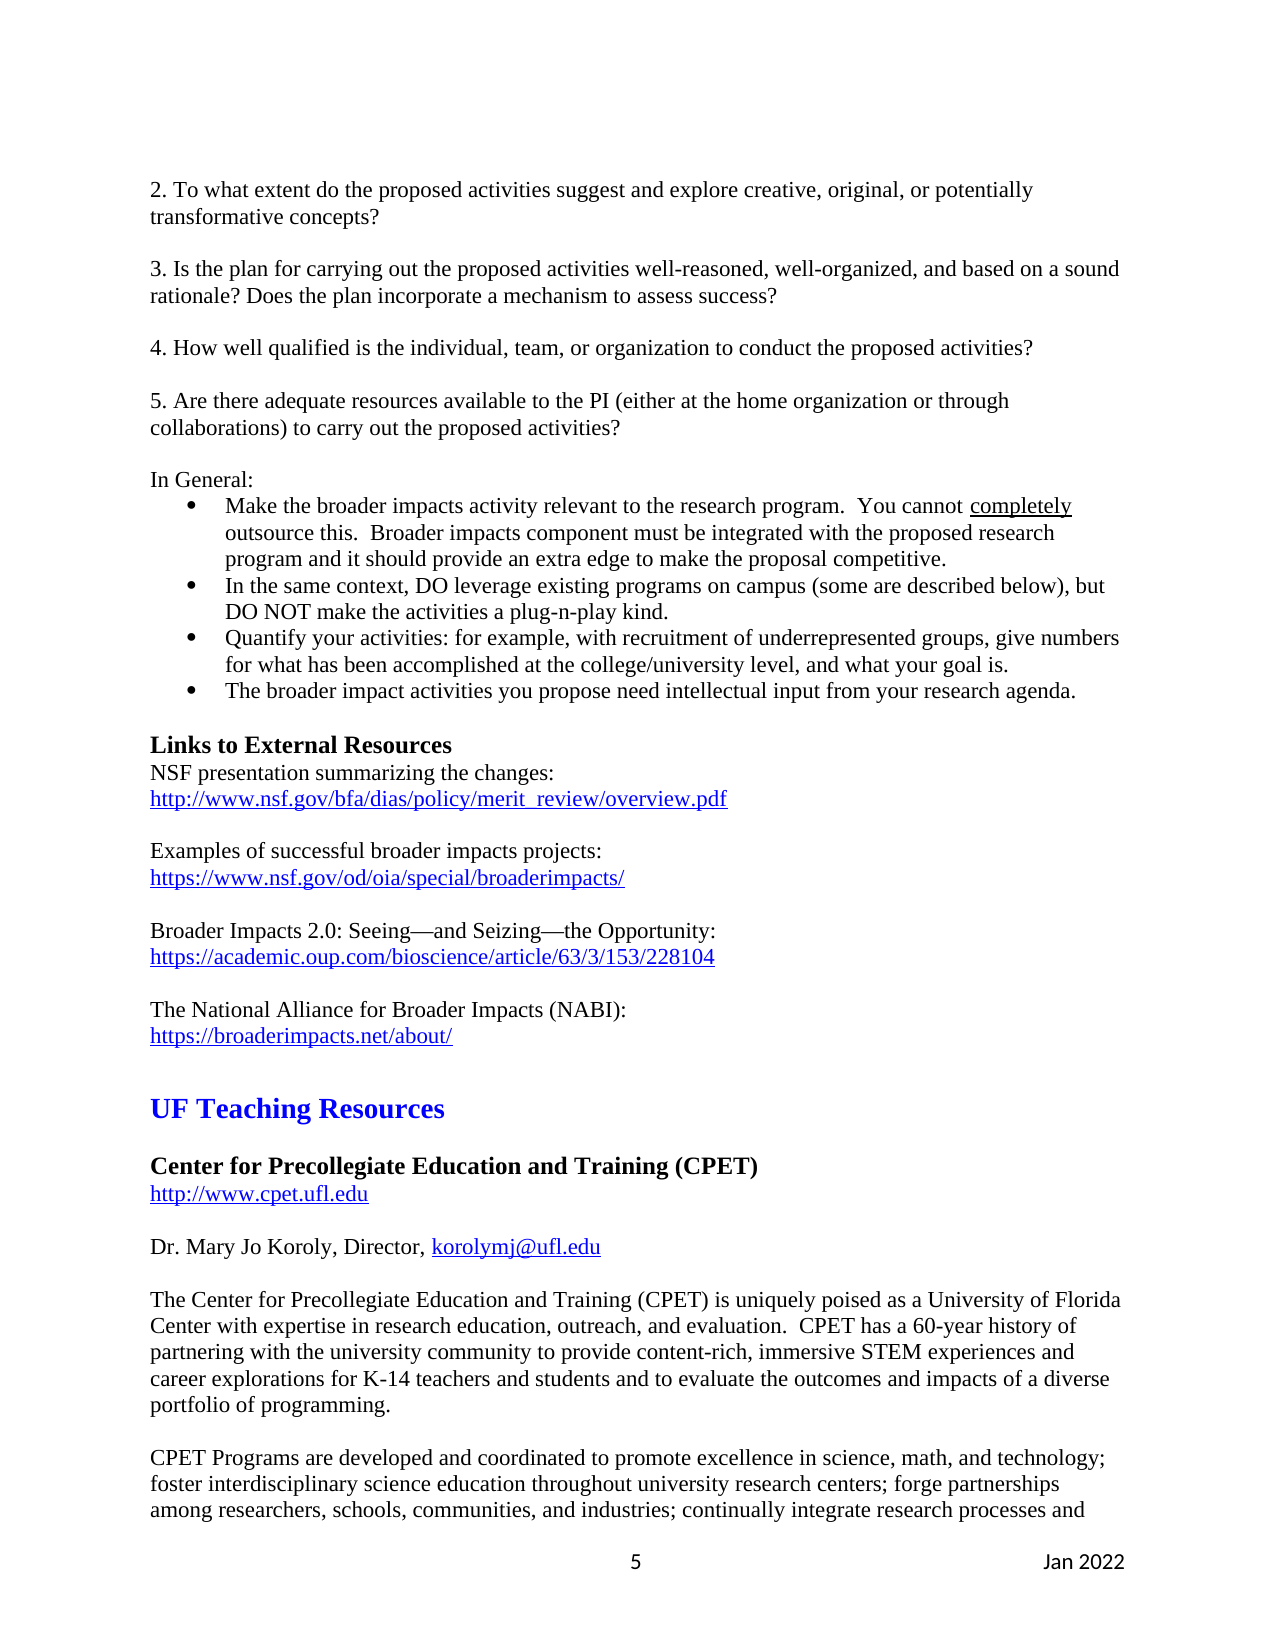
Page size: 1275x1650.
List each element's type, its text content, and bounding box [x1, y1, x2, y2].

text The National Alliance for Broader Impacts (NABI): [150, 996, 1125, 1022]
list The broader impact activities you propose need intellectual input from your research agenda. [187, 677, 1125, 703]
text The Center for Precollegiate Education and Training (CPET) is uniquely poised as a University of Florida Center with expertise in research education, outreach, and evaluation. CPET has a 60-year history of partnering with the university community to provide content-rich, immersive STEM experiences and career explorations for K-14 teachers and students and to evaluate the outcomes and impacts of a diverse portfolio of programming. [150, 1286, 1125, 1417]
text Dr. Mary Jo Koroly, Director, korolymj@ufl.edu [150, 1233, 1125, 1259]
text 5. Are there adequate resources available to the PI (either at the home organization or through collaborations) to carry out the proposed activities? [150, 387, 1125, 440]
list Quantify your activities: for example, with recruitment of underrepresented groups, give numbers for what has been accomplished at the college/university level, and what your goal is. [187, 624, 1125, 677]
text http://www.cpet.ufl.edu [150, 1180, 1125, 1207]
text NSF presentation summarizing the changes: http://www.nsf.gov/bfa/dias/policy/merit_review/overview.pdf [150, 758, 1125, 811]
text https://broaderimpacts.net/about/ [150, 1022, 1125, 1048]
subtitle Center for Precollegiate Education and Training (CPET) [150, 1151, 1125, 1180]
list In the same context, DO leverage existing programs on campus (some are described below), but DO NOT make the activities a plug-n-play kind. [187, 572, 1125, 624]
text Examples of successful broader impacts projects: [150, 838, 1125, 864]
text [150, 1444, 1125, 1523]
text In General: [150, 466, 1125, 493]
text 2. To what extent do the proposed activities suggest and explore creative, original, or potentially transformative concepts? [150, 176, 1125, 229]
text 4. How well qualified is the individual, team, or organization to conduct the proposed activities? [150, 334, 1125, 361]
text https://www.nsf.gov/od/oia/special/broaderimpacts/ [150, 864, 1125, 890]
subtitle Links to External Resources [150, 730, 1125, 758]
subtitle UF Teaching Resources [150, 1092, 1125, 1125]
list Make the broader impacts activity relevant to the research program. You cannot completely outsource this. Broader impacts component must be integrated with the proposed research program and it should provide an extra edge to make the proposal competitive. [187, 493, 1125, 572]
text Broader Impacts 2.0: Seeing—and Seizing—the Opportunity: https://academic.oup.com/bioscience/article/63/3/153/228104 [150, 917, 1125, 969]
text 3. Is the plan for carrying out the proposed activities well-reasoned, well-organized, and based on a sound rationale? Does the plan incorporate a mechanism to assess success? [150, 255, 1125, 308]
